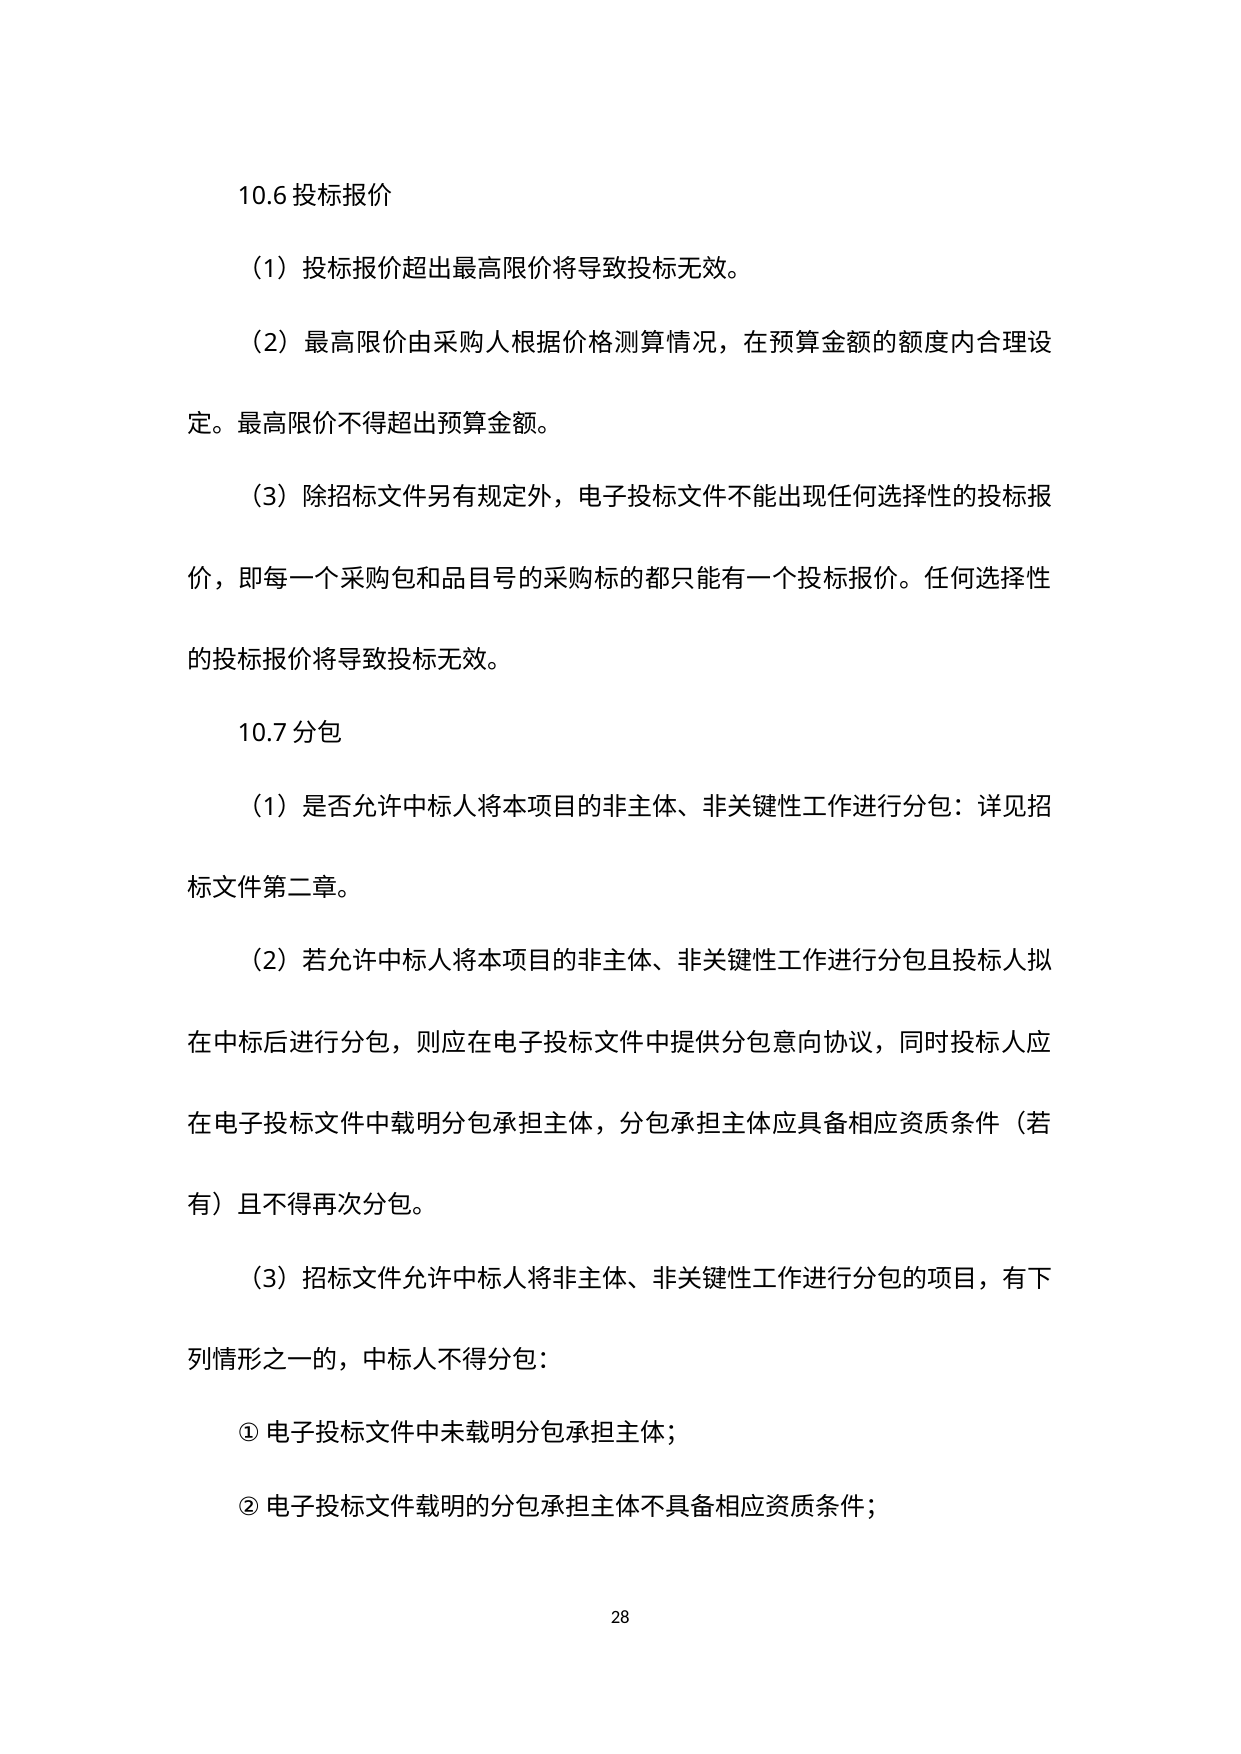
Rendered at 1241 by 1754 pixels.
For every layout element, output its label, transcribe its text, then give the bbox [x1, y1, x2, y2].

text （2）最高限价由采购人根据价格测算情况，在预算金额的额度内合理设定。最高限价不得超出预算金额。 [187, 309, 1053, 455]
text （1）投标报价超出最高限价将导致投标无效。 [187, 235, 1053, 300]
text （3）招标文件允许中标人将非主体、非关键性工作进行分包的项目，有下列情形之一的，中标人不得分包： [187, 1245, 1053, 1391]
text 10.6投标报价 [187, 162, 1053, 227]
text （1）是否允许中标人将本项目的非主体、非关键性工作进行分包：详见招标文件第二章。 [187, 773, 1053, 919]
text ②电子投标文件载明的分包承担主体不具备相应资质条件； [187, 1473, 1053, 1538]
text 10.7分包 [187, 699, 1053, 764]
text （3）除招标文件另有规定外，电子投标文件不能出现任何选择性的投标报价，即每一个采购包和品目号的采购标的都只能有一个投标报价。任何选择性的投标报价将导致投标无效。 [187, 463, 1053, 691]
text ①电子投标文件中未载明分包承担主体； [187, 1399, 1053, 1464]
text （2）若允许中标人将本项目的非主体、非关键性工作进行分包且投标人拟在中标后进行分包，则应在电子投标文件中提供分包意向协议，同时投标人应在电子投标文件中载明分包承担主体，分包承担主体应具备相应资质条件（若有）且不得再次分包。 [187, 928, 1053, 1236]
